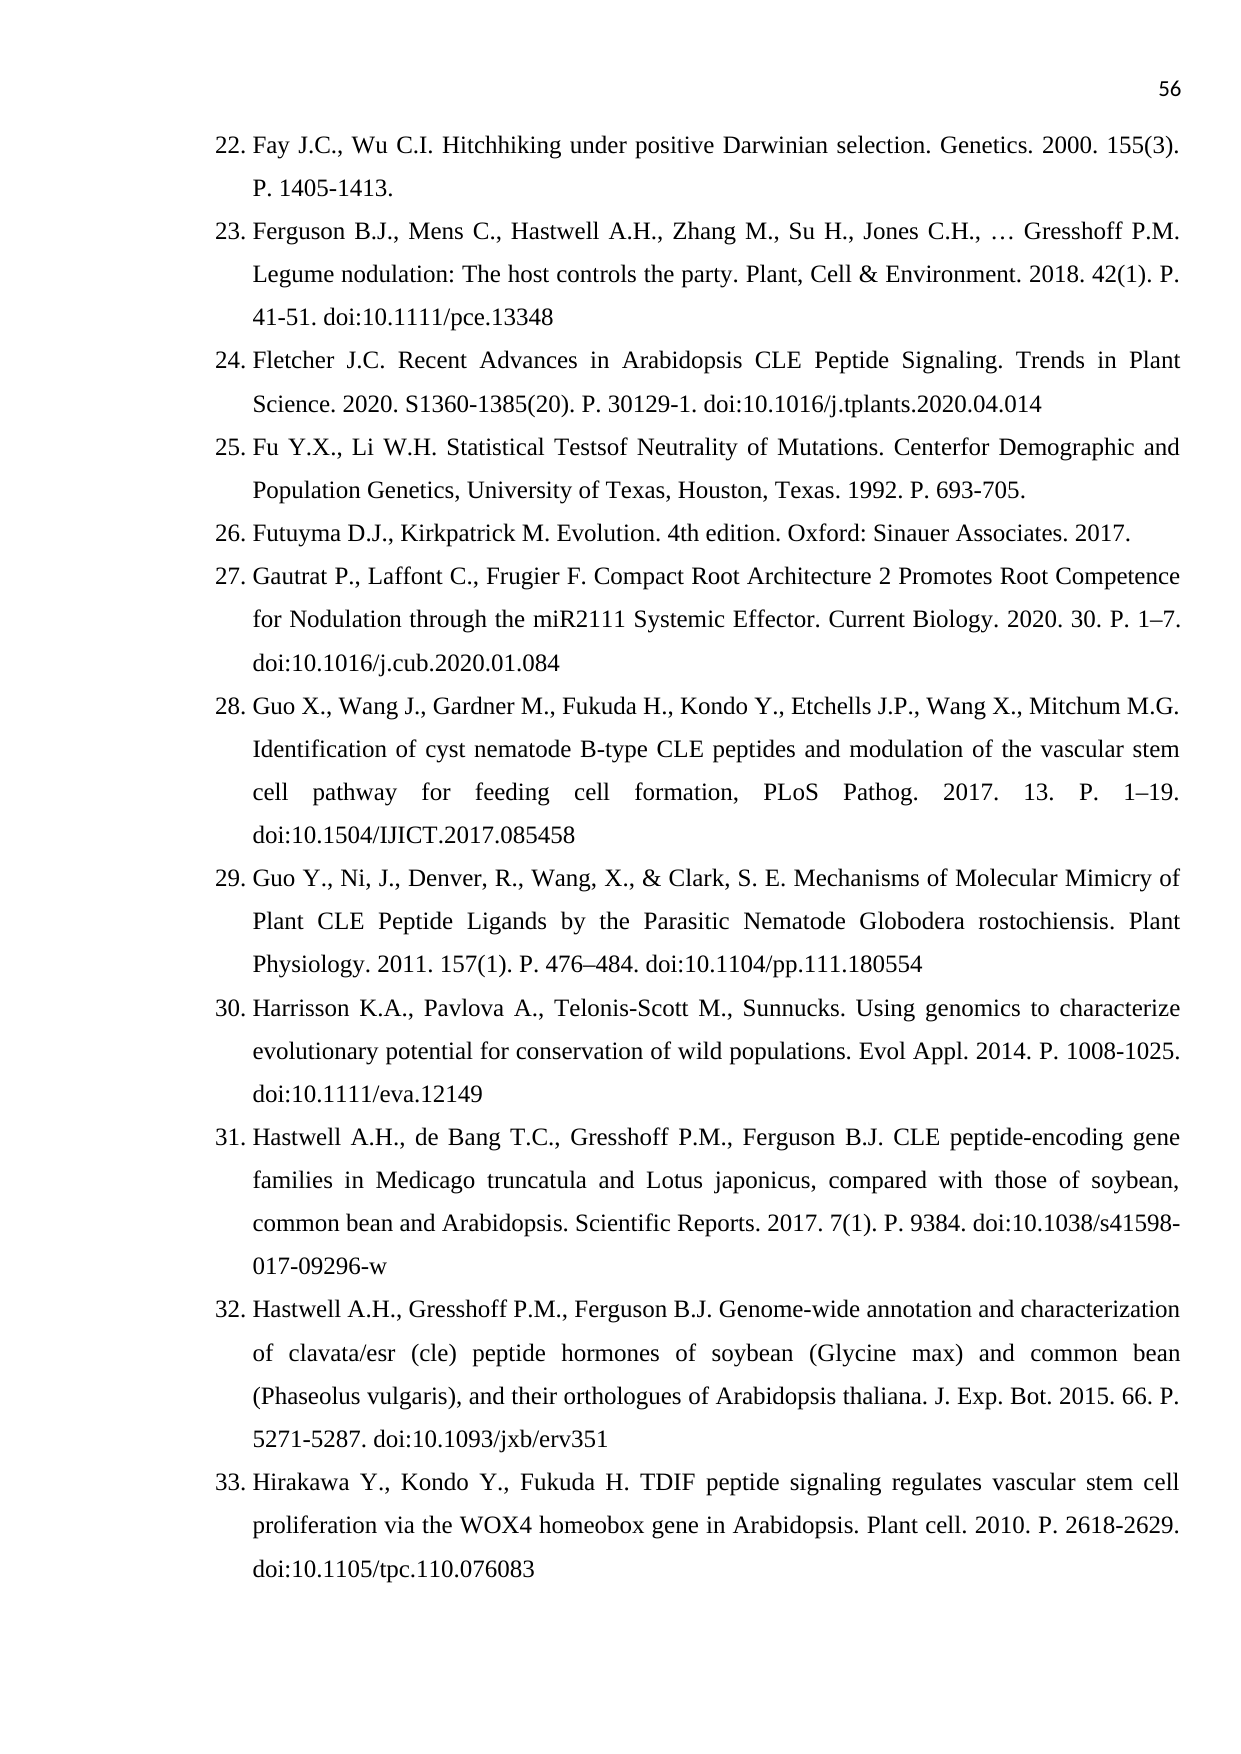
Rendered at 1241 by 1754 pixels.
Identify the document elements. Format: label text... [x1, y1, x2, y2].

list Guo X., Wang J., Gardner M., Fukuda H., Kondo Y., Etchells J.P., Wang X., Mitchum M.G. Identification of cyst nematode B-type CLE peptides and modulation of the vascular stem cell pathway for feeding cell formation, PLoS Pathog. 2017. 13. P. 1–19. doi:10.1504/IJICT.2017.085458 [215, 691, 1181, 849]
list Fu Y.X., Li W.H. Statistical Testsof Neutrality of Mutations. Centerfor Demographic and Population Genetics, University of Texas, Houston, Texas. 1992. P. 693-705. [215, 432, 1181, 504]
list Fletcher J.C. Recent Advances in Arabidopsis CLE Peptide Signaling. Trends in Plant Science. 2020. S1360-1385(20). P. 30129-1. doi:10.1016/j.tplants.2020.04.014 [215, 346, 1181, 417]
list Gautrat P., Laffont C., Frugier F. Compact Root Architecture 2 Promotes Root Competence for Nodulation through the miR2111 Systemic Effector. Current Biology. 2020. 30. P. 1–7. doi:10.1016/j.cub.2020.01.084 [215, 561, 1181, 676]
list Hirakawa Y., Kondo Y., Fukuda H. TDIF peptide signaling regulates vascular stem cell proliferation via the WOX4 homeobox gene in Arabidopsis. Plant cell. 2010. P. 2618-2629. doi:10.1105/tpc.110.076083 [215, 1467, 1181, 1582]
list Ferguson B.J., Mens C., Hastwell A.H., Zhang M., Su H., Jones C.H., … Gresshoff P.M. Legume nodulation: The host controls the party. Plant, Cell & Environment. 2018. 42(1). P. 41-51. doi:10.1111/pce.13348 [215, 216, 1181, 331]
list Harrisson K.A., Pavlova A., Telonis-Scott M., Sunnucks. Using genomics to characterize evolutionary potential for conservation of wild populations. Evol Appl. 2014. P. 1008-1025. doi:10.1111/eva.12149 [215, 993, 1181, 1108]
list Fay J.C., Wu C.I. Hitchhiking under positive Darwinian selection. Genetics. 2000. 155(3). P. 1405-1413. [215, 130, 1181, 202]
list Guo Y., Ni, J., Denver, R., Wang, X., & Clark, S. E. Mechanisms of Molecular Mimicry of Plant CLE Peptide Ligands by the Parasitic Nematode Globodera rostochiensis. Plant Physiology. 2011. 157(1). P. 476–484. doi:10.1104/pp.111.180554 [215, 863, 1181, 978]
list Hastwell A.H., Gresshoff P.M., Ferguson B.J. Genome-wide annotation and characterization of clavata/esr (cle) peptide hormones of soybean (Glycine max) and common bean (Phaseolus vulgaris), and their orthologues of Arabidopsis thaliana. J. Exp. Bot. 2015. 66. P. 5271-5287. doi:10.1093/jxb/erv351 [215, 1294, 1181, 1453]
list Hastwell A.H., de Bang T.C., Gresshoff P.M., Ferguson B.J. CLE peptide-encoding gene families in Medicago truncatula and Lotus japonicus, compared with those of soybean, common bean and Arabidopsis. Scientific Reports. 2017. 7(1). P. 9384. doi:10.1038/s41598-017-09296-w [215, 1122, 1181, 1280]
list Futuyma D.J., Kirkpatrick M. Evolution. 4th edition. Oxford: Sinauer Associates. 2017. [215, 518, 1181, 547]
